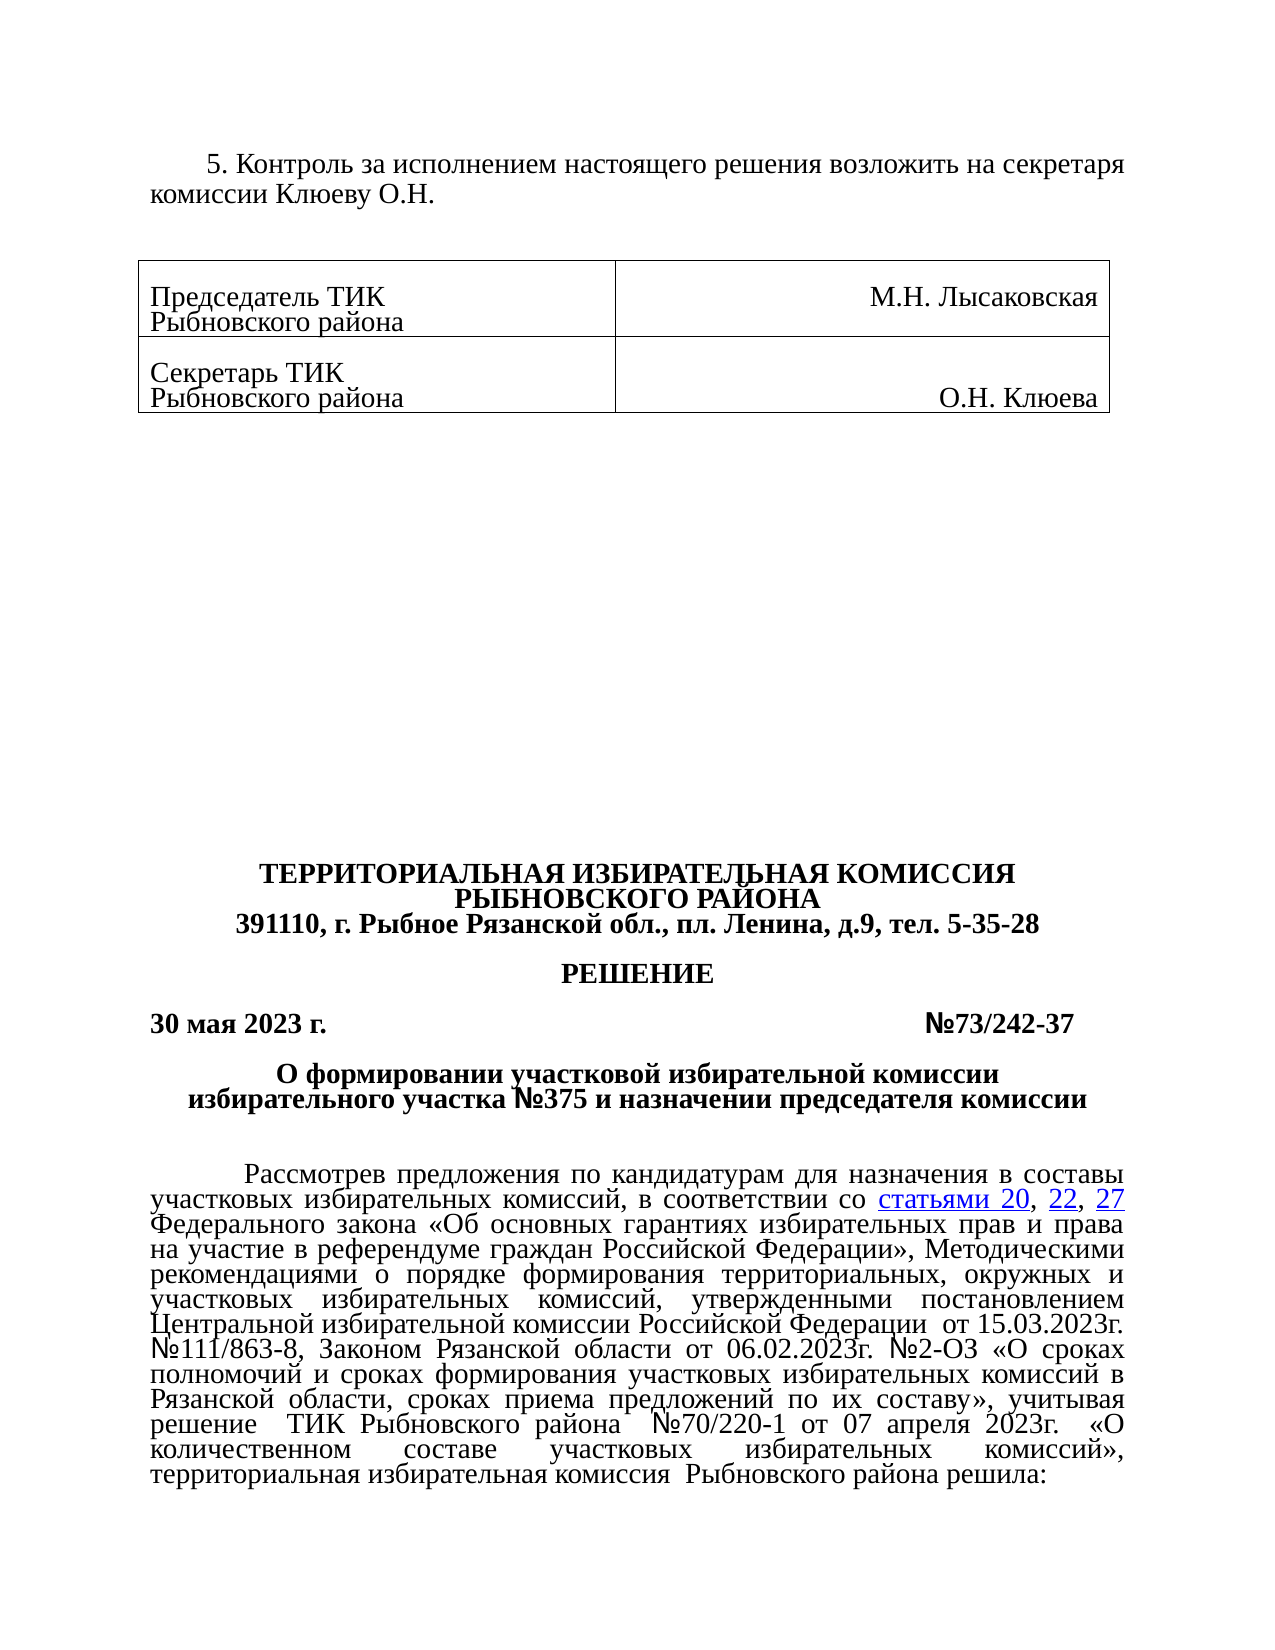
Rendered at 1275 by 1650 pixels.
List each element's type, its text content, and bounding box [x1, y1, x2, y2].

text О формировании участковой избирательной комиссии [317, 1063, 1125, 1088]
text РЫБНОВСКОГО РАЙОНА [150, 888, 1125, 913]
table_header Председатель ТИК Рыбновского района [139, 261, 615, 336]
text РЕШЕНИЕ [150, 963, 1125, 988]
text 391110, г. Рыбное Рязанской обл., пл. Ленина, д.9, тел. 5-35-28 [150, 913, 1125, 938]
text О формировании участковой избирательной комиссии [150, 1063, 313, 1088]
text избирательного участка №375 и назначении председателя комиссии [150, 1088, 1125, 1113]
text ТЕРРИТОРИАЛЬНАЯ ИЗБИРАТЕЛЬНАЯ КОМИССИЯ [150, 863, 1125, 888]
table_cell О.Н. Клюева [616, 337, 1109, 412]
text 30 мая 2023 г. №73/242-37 [150, 1013, 1125, 1038]
table_cell Секретарь ТИК Рыбновского района [139, 337, 615, 412]
text 5. Контроль за исполнением настоящего решения возложить на секретаря комиссии Клюеву О.Н. [150, 150, 1125, 210]
text Рассмотрев предложения по кандидатурам для назначения в составы участковых избирательных комиссий, в соответствии со статьями 20, 22, 27 Федерального закона «Об основных гарантиях избирательных прав и права на участие в референдуме граждан Российской Федерации», Методическими рекомендациями о порядке формирования территориальных, окружных и участковых избирательных комиссий, утвержденными постановлением Центральной избирательной комиссии Российской Федерации от 15.03.2023г. №111/863-8, Законом Рязанской области от 06.02.2023г. №2-ОЗ «О сроках полномочий и сроках формирования участковых избирательных комиссий в Рязанской области, сроках приема предложений по их составу», учитывая решение ТИК Рыбновского района №70/220-1 от 07 апреля 2023г. «О количественном составе участковых избирательных комиссий», территориальная избирательная комиссия Рыбновского района решила: [150, 1163, 1125, 1488]
table_header М.Н. Лысаковская [616, 261, 1109, 336]
